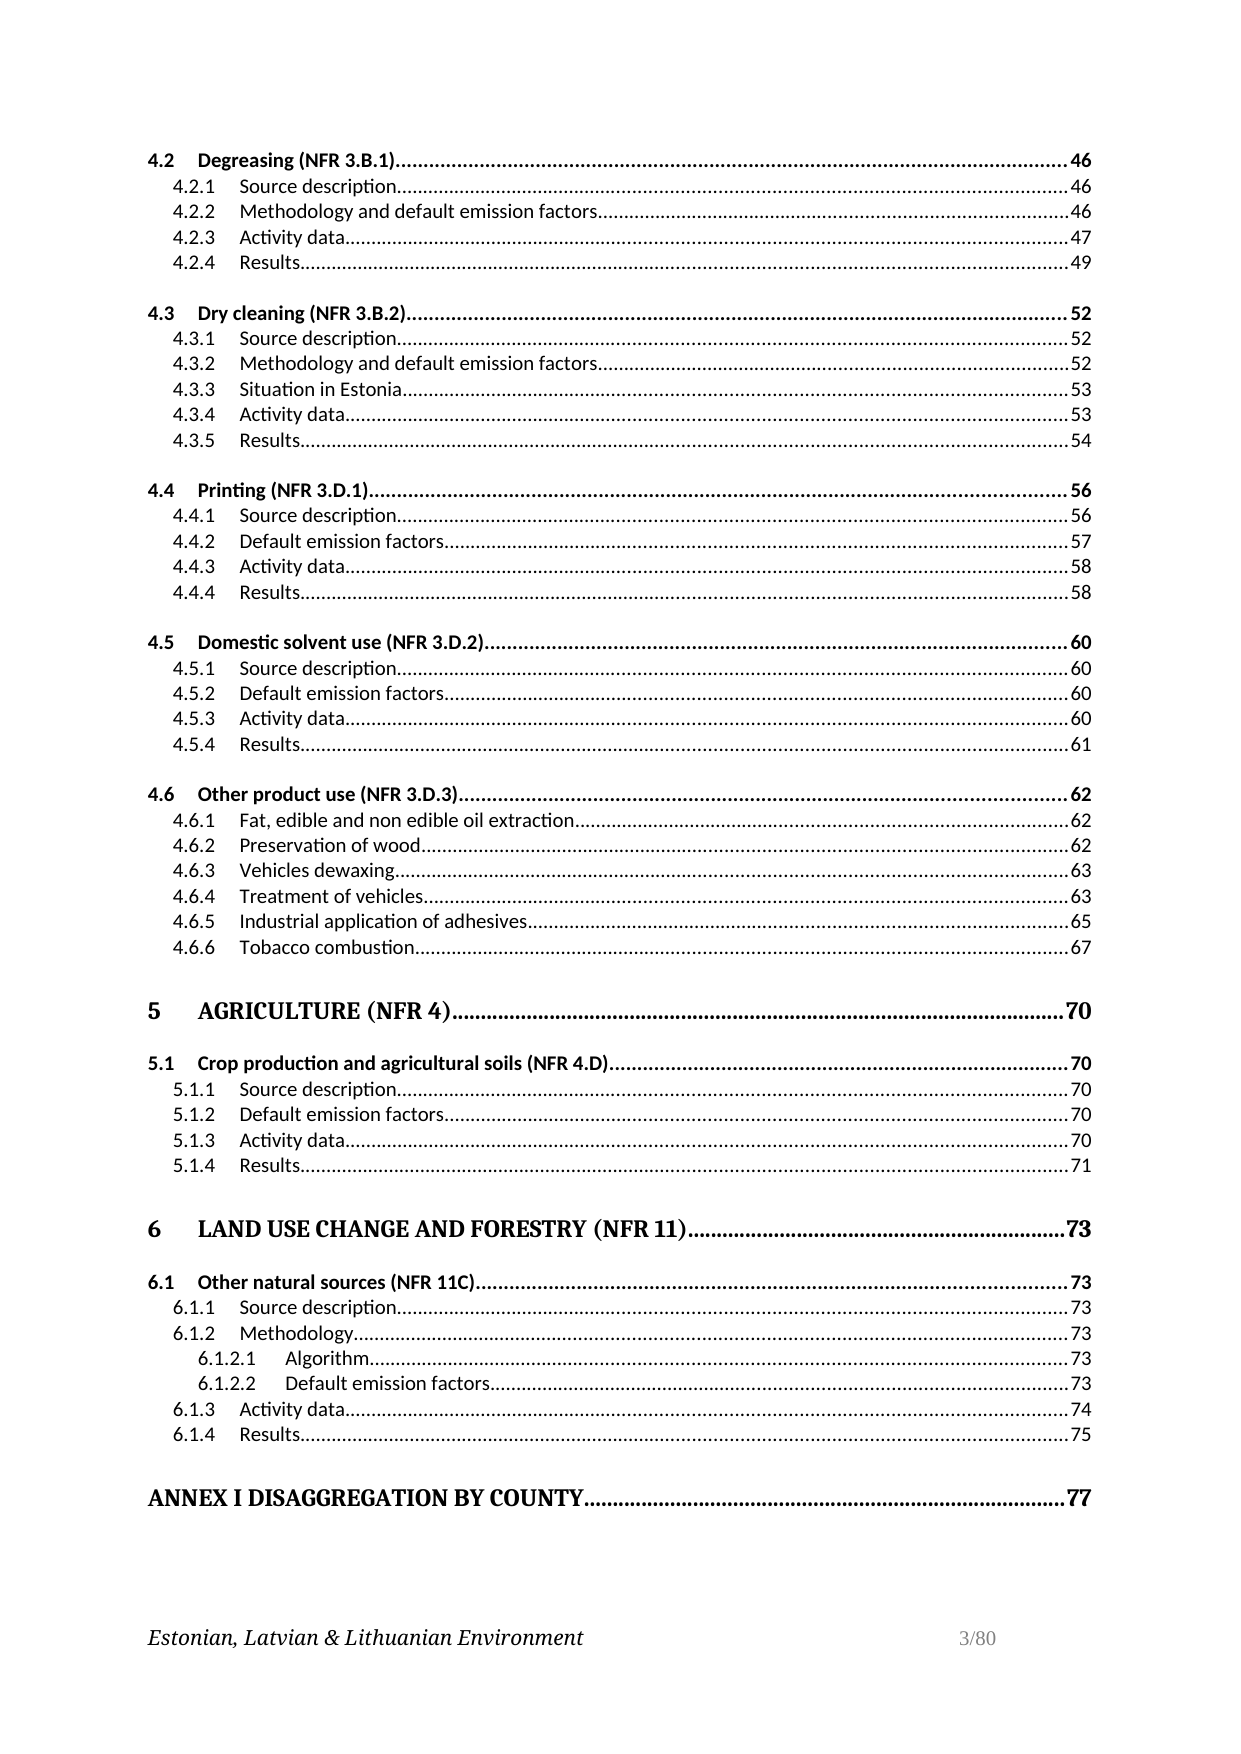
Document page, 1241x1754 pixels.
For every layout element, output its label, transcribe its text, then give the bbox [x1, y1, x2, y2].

text 4.6.4 Treatment of vehicles 63 [173, 883, 1093, 908]
text 4.6.6 Tobacco combustion 67 [173, 934, 1093, 959]
text 5.1 Crop production and agricultural soils (NFR 4.D) 70 [148, 1051, 1093, 1076]
text 5.1.3 Activity data 70 [173, 1127, 1093, 1152]
text 4.4.4 Results 58 [173, 579, 1093, 604]
text 4.2.4 Results 49 [173, 249, 1093, 275]
text 4.3.5 Results 54 [173, 427, 1093, 452]
text 4.5.4 Results 61 [173, 731, 1093, 756]
text 4.4 Printing (NFR 3.D.1) 56 [148, 477, 1093, 503]
text 4.6.2 Preservation of wood 62 [173, 832, 1093, 858]
text 6.1.4 Results 75 [173, 1421, 1093, 1447]
text 4.4.1 Source description 56 [173, 503, 1093, 528]
text 6.1.2.2 Default emission factors 73 [198, 1371, 1093, 1396]
text 6.1.3 Activity data 74 [173, 1396, 1093, 1421]
text 5.1.1 Source description 70 [173, 1076, 1093, 1101]
text 4.2.2 Methodology and default emission factors 46 [173, 198, 1093, 224]
text 5 AGRICULTURE (NFR 4) 70 [148, 997, 1093, 1026]
text 4.6.3 Vehicles dewaxing 63 [173, 858, 1093, 883]
text 6.1.2.1 Algorithm 73 [198, 1345, 1093, 1371]
text Annex I Disaggregation by county 77 [148, 1484, 1093, 1513]
text 4.3.1 Source description 52 [173, 325, 1093, 351]
text 4.3 Dry cleaning (NFR 3.B.2) 52 [148, 300, 1093, 325]
text 4.5.1 Source description 60 [173, 655, 1093, 680]
text 4.2 Degreasing (NFR 3.B.1) 46 [148, 148, 1093, 173]
text 6.1 Other natural sources (NFR 11C) 73 [148, 1269, 1093, 1294]
text 4.6 Other product use (NFR 3.D.3) 62 [148, 781, 1093, 807]
text 4.4.2 Default emission factors 57 [173, 528, 1093, 553]
text 5.1.4 Results 71 [173, 1152, 1093, 1178]
text 6.1.1 Source description 73 [173, 1294, 1093, 1320]
text 4.2.1 Source description 46 [173, 173, 1093, 198]
text 4.5.3 Activity data 60 [173, 706, 1093, 731]
text 4.4.3 Activity data 58 [173, 553, 1093, 579]
text 6 LAND USE CHANGE AND FORESTRY (NFR 11) 73 [148, 1215, 1093, 1244]
text 4.5 Domestic solvent use (NFR 3.D.2) 60 [148, 629, 1093, 655]
text 4.6.5 Industrial application of adhesives 65 [173, 908, 1093, 934]
text 4.3.4 Activity data 53 [173, 401, 1093, 427]
text 6.1.2 Methodology 73 [173, 1320, 1093, 1345]
text 4.3.3 Situation in Estonia 53 [173, 376, 1093, 401]
text 4.2.3 Activity data 47 [173, 224, 1093, 249]
text 4.6.1 Fat, edible and non edible oil extraction 62 [173, 807, 1093, 832]
text 4.5.2 Default emission factors 60 [173, 680, 1093, 706]
text 4.3.2 Methodology and default emission factors 52 [173, 351, 1093, 376]
text 5.1.2 Default emission factors 70 [173, 1101, 1093, 1127]
